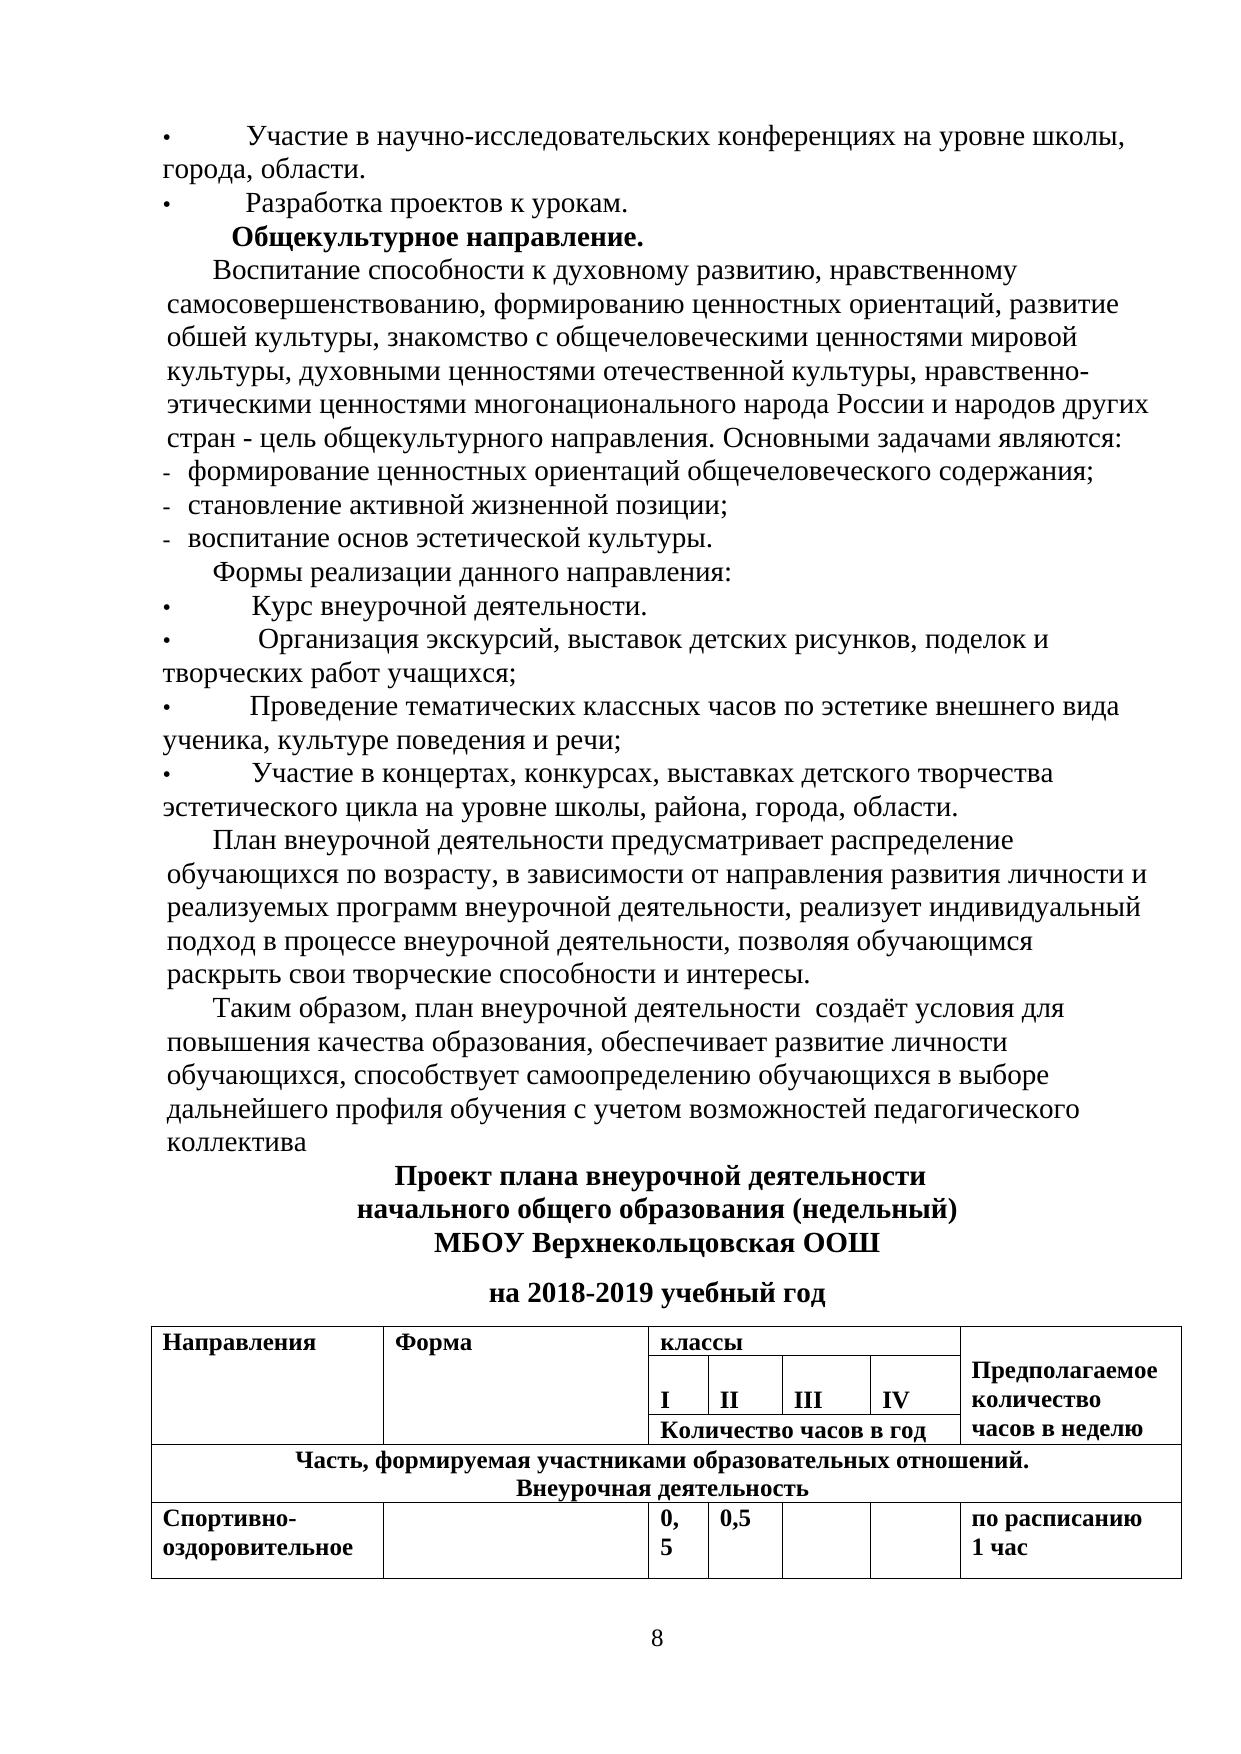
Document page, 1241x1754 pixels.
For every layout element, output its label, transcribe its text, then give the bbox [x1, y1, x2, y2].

text Таким образом, план внеурочной деятельности создаёт условия для повышения качества образования, обеспечивает развитие личности обучающихся, способствует самоопределению обучающихся в выборе дальнейшего профиля обучения с учетом возможностей педагогического коллектива [167, 990, 1149, 1158]
list Проведение тематических классных часов по эстетике внешнего вида ученика, культуре поведения и речи; [162, 688, 1149, 755]
table_header Предполагаемое количество часов в неделю [961, 1327, 1181, 1444]
table_cell Часть, формируемая участниками образовательных отношений. Внеурочная деятельность [152, 1445, 1181, 1502]
table_cell по расписанию 1 час [961, 1503, 1181, 1578]
text на 2018-2019 учебный год [162, 1275, 1152, 1309]
list Участие в концертах, конкурсах, выставках детского творчества эстетического цикла на уровне школы, района, города, области. [162, 755, 1149, 822]
text начального общего образования (недельный) [162, 1191, 1152, 1225]
list воспитание основ эстетической культуры. [162, 521, 1152, 554]
table_cell 0,5 [649, 1503, 708, 1578]
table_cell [152, 1503, 383, 1578]
table_cell IV [871, 1356, 960, 1414]
table_cell [871, 1503, 960, 1578]
table_header классы [649, 1327, 960, 1355]
text План внеурочной деятельности предусматривает распределение обучающихся по возрасту, в зависимости от направления развития личности и реализуемых программ внеурочной деятельности, реализует индивидуальный подход в процессе внеурочной деятельности, позволяя обучающимся раскрыть свои творческие способности и интересы. [167, 822, 1149, 990]
text Формы реализации данного направления: [167, 554, 1152, 588]
table_cell 0,5 [709, 1503, 782, 1578]
text МБОУ Верхнекольцовская ООШ [162, 1225, 1152, 1258]
table_cell [783, 1503, 870, 1578]
list Разработка проектов к урокам. [162, 185, 1152, 219]
list Курс внеурочной деятельности. [162, 588, 1152, 621]
table_cell I [649, 1356, 708, 1414]
table_header Направления [152, 1327, 383, 1444]
text Воспитание способности к духовному развитию, нравственному самосовершенствованию, формированию ценностных ориентаций, развитие обшей культуры, знакомство с общечеловеческими ценностями мировой культуры, духовными ценностями отечественной культуры, нравственно-этическими ценностями многонационального народа России и народов других стран - цель общекультурного направления. Основными задачами являются: [167, 252, 1149, 453]
list Участие в научно-исследовательских конференциях на уровне школы, города, области. [162, 118, 1152, 185]
table_cell II [709, 1356, 782, 1414]
table_header Форма [384, 1327, 648, 1444]
table_cell Количество часов в год [649, 1415, 960, 1444]
text Общекультурное направление. [231, 219, 1152, 252]
text Проект плана внеурочной деятельности [162, 1158, 1144, 1191]
table_cell III [783, 1356, 870, 1414]
list Организация экскурсий, выставок детских рисунков, поделок и творческих работ учащихся; [162, 621, 1099, 688]
list формирование ценностных ориентаций общечеловеческого содержания; [162, 453, 1152, 487]
table_cell [384, 1503, 648, 1578]
list становление активной жизненной позиции; [162, 487, 1152, 521]
